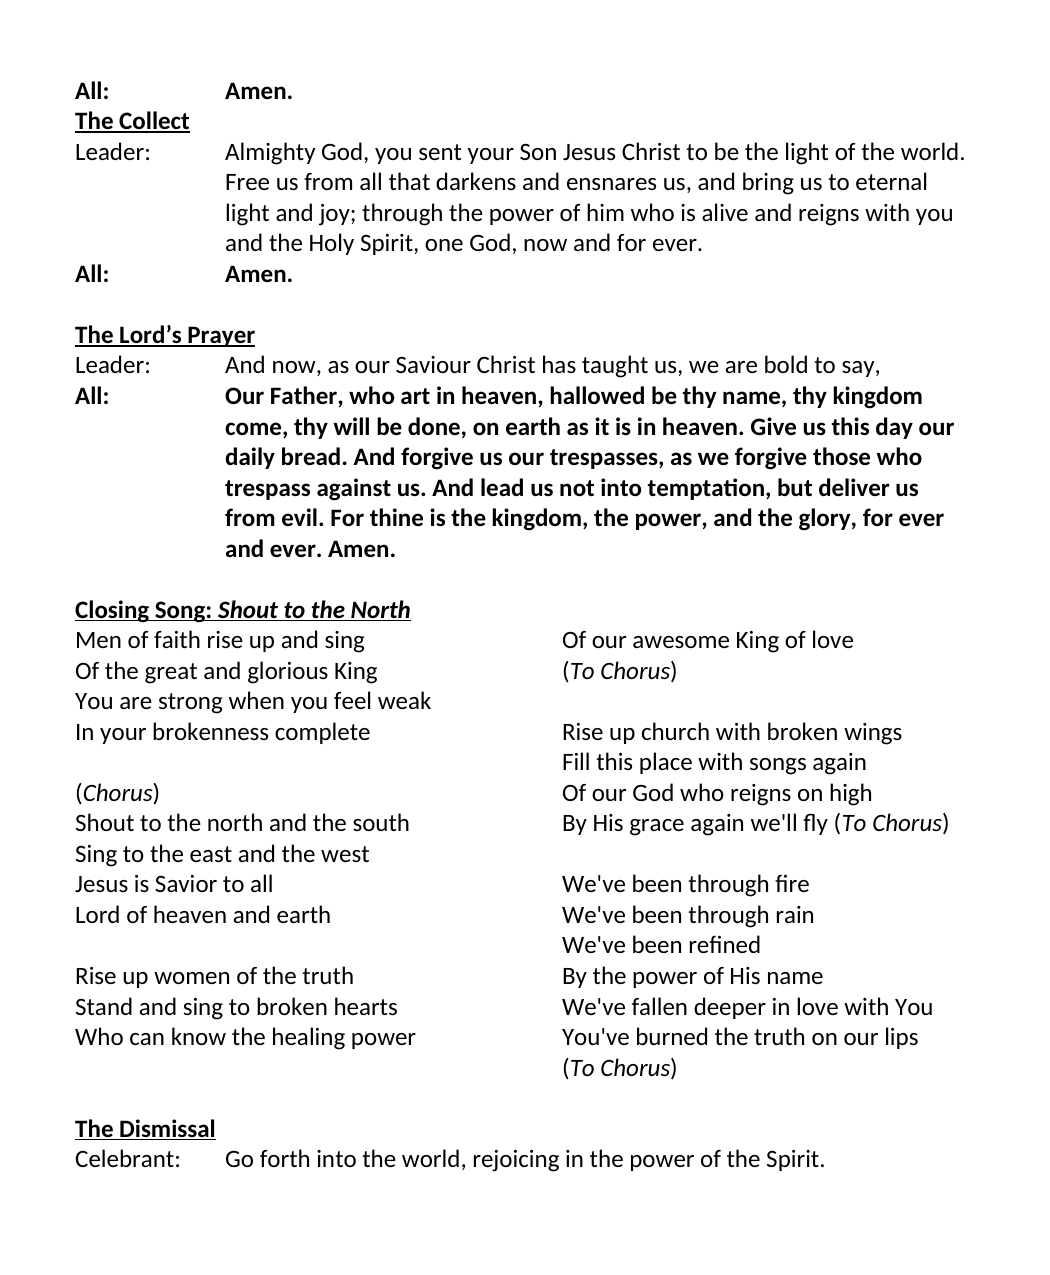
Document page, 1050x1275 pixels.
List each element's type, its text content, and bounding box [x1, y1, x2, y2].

text All: Amen. [75, 75, 975, 106]
text (To Chorus) [562, 1052, 975, 1082]
text Closing Song: Shout to the North [75, 594, 975, 624]
text (Chorus) [75, 777, 488, 807]
text The Lord’s Prayer [75, 319, 975, 350]
text Rise up church with broken wings Fill this place with songs again Of our God who reigns on high By His grace again we'll fly (To Chorus) [562, 716, 975, 838]
text All: Amen. [75, 258, 975, 289]
text The Collect [75, 106, 975, 136]
text Men of faith rise up and sing Of the great and glorious King You are strong when you feel weak In your brokenness complete [75, 624, 488, 746]
text Leader: And now, as our Saviour Christ has taught us, we are bold to say, [75, 350, 975, 380]
text Leader: Almighty God, you sent your Son Jesus Christ to be the light of the world. Free us from all that darkens and ensnares us, and bring us to eternal light and joy; through the power of him who is alive and reigns with you and the Holy Spirit, one God, now and for ever. [75, 136, 975, 258]
text By the power of His name We've fallen deeper in love with You You've burned the truth on our lips [562, 960, 975, 1052]
text We've been through rain We've been refined [562, 899, 975, 960]
text Shout to the north and the south Sing to the east and the west Jesus is Savior to all Lord of heaven and earth [75, 807, 488, 929]
text Rise up women of the truth Stand and sing to broken hearts Who can know the healing power Of our awesome King of love (To Chorus) [562, 624, 975, 685]
text All: Our Father, who art in heaven, hallowed be thy name, thy kingdom come, thy will be done, on earth as it is in heaven. Give us this day our daily bread. And forgive us our trespasses, as we forgive those who trespass against us. And lead us not into temptation, but deliver us from evil. For thine is the kingdom, the power, and the glory, for ever and ever. Amen. [75, 380, 975, 563]
text The Dismissal Celebrant: Go forth into the world, rejoicing in the power of the Spirit. [75, 1113, 975, 1174]
text Rise up women of the truth Stand and sing to broken hearts Who can know the healing power Of our awesome King of love (To Chorus) [75, 960, 488, 1052]
text We've been through fire [562, 868, 975, 899]
